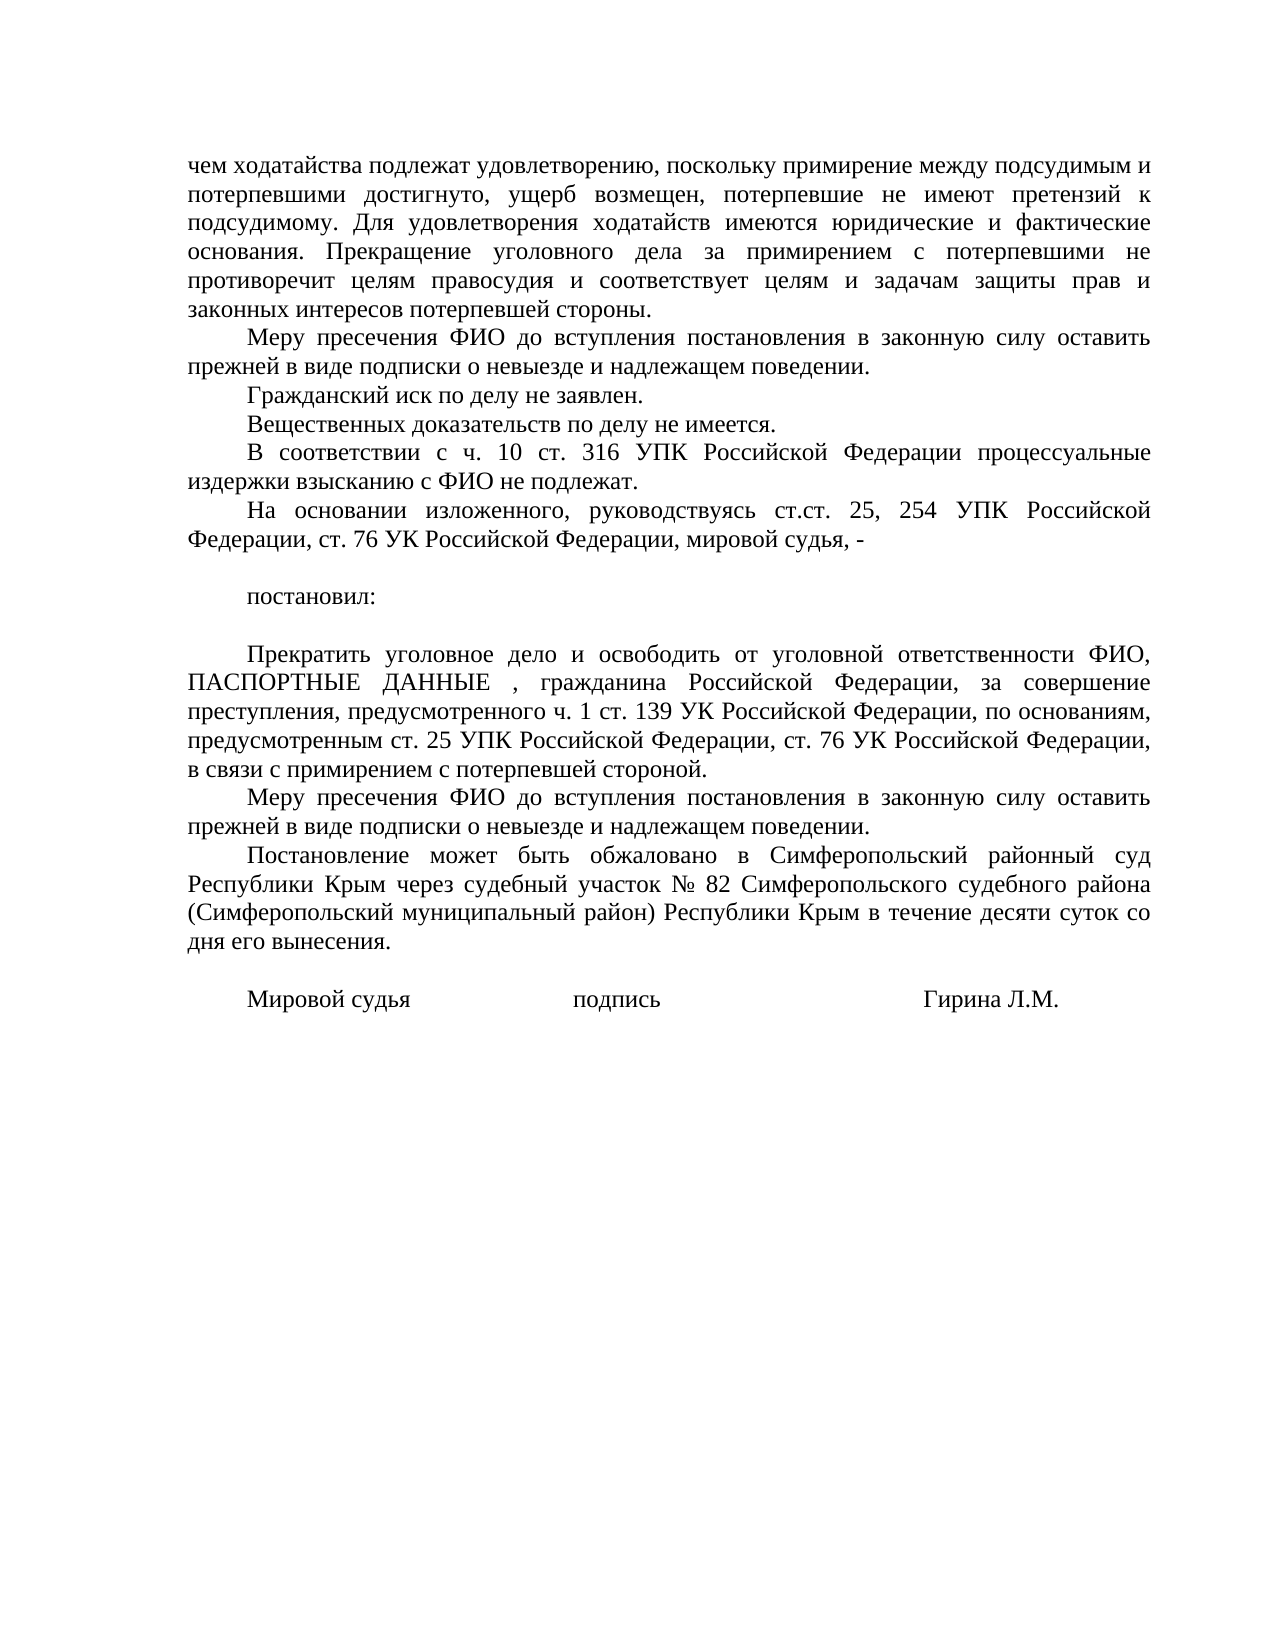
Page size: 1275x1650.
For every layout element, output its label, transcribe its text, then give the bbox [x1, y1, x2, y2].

text Постановление может быть обжаловано в Симферопольский районный суд Республики Крым через судебный участок № 82 Симферопольского судебного района (Симферопольский муниципальный район) Республики Крым в течение десяти суток со дня его вынесения. [187, 840, 1152, 955]
text На основании изложенного, руководствуясь ст.ст. 25, 254 УПК Российской Федерации, ст. 76 УК Российской Федерации, мировой судья, - [187, 495, 1152, 552]
text Мировой судья подпись Гирина Л.М. [187, 984, 1152, 1012]
text Меру пресечения ФИО до вступления постановления в законную силу оставить прежней в виде подписки о невыезде и надлежащем поведении. [187, 782, 1152, 840]
text постановил: [187, 581, 1152, 610]
text Гражданский иск по делу не заявлен. [187, 380, 1152, 409]
text Вещественных доказательств по делу не имеется. [187, 409, 1152, 437]
text Прекратить уголовное дело и освободить от уголовной ответственности ФИО, ПАСПОРТНЫЕ ДАННЫЕ , гражданина Российской Федерации, за совершение преступления, предусмотренного ч. 1 ст. 139 УК Российской Федерации, по основаниям, предусмотренным ст. 25 УПК Российской Федерации, ст. 76 УК Российской Федерации, в связи с примирением с потерпевшей стороной. [187, 639, 1152, 782]
text В соответствии с ч. 10 ст. 316 УПК Российской Федерации процессуальные издержки взысканию с ФИО не подлежат. [187, 437, 1152, 495]
text Меру пресечения ФИО до вступления постановления в законную силу оставить прежней в виде подписки о невыезде и надлежащем поведении. [187, 322, 1152, 380]
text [187, 150, 1152, 322]
